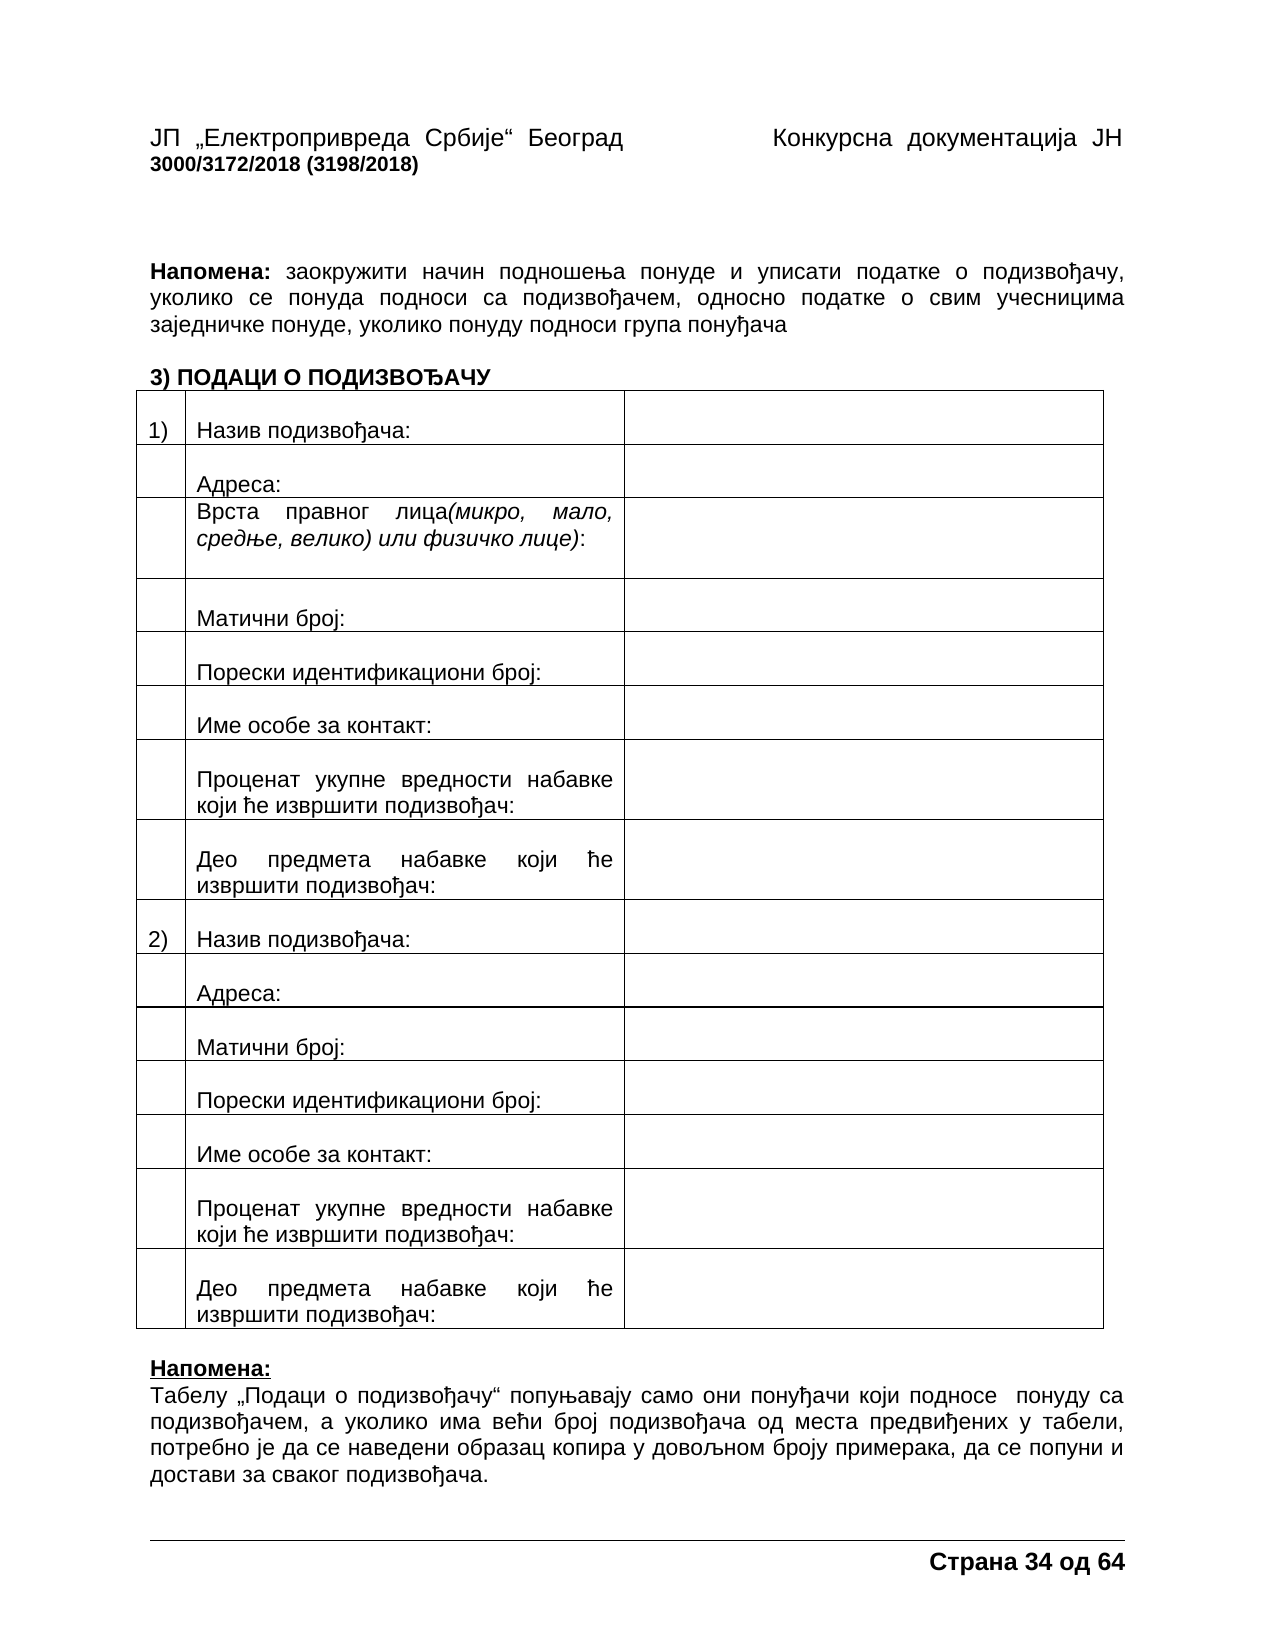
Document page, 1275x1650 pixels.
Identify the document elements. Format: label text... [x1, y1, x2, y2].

table_cell [625, 632, 1103, 685]
table_cell Врста правног лица(микро, мало, средње, велико) или физичко лице): [186, 498, 624, 577]
table_cell [137, 740, 185, 819]
table_cell Адреса: [186, 445, 624, 497]
table_cell [625, 579, 1103, 631]
table_cell Назив подизвођача: [186, 900, 624, 953]
table_cell Име особе за контакт: [186, 686, 624, 739]
table_cell Матични број: [186, 579, 624, 631]
table_header [625, 391, 1103, 443]
text Напомена: заокружити начин подношења понуде и уписати податке о подизвођачу, уколико се понуда подноси са подизвођачем, односно податке о свим учесницима заједничке понуде, уколико понуду подноси група понуђача [150, 258, 1125, 337]
table_cell Проценат укупне вредности набавке који ће извршити подизвођач: [186, 1169, 624, 1248]
table_cell 2) [137, 900, 185, 953]
table_cell [625, 954, 1103, 1006]
text Напомена: [150, 1355, 1125, 1382]
table_cell [625, 820, 1103, 899]
table_cell Име особе за контакт: [186, 1115, 624, 1168]
table_cell [137, 1169, 185, 1248]
table_cell [137, 1008, 185, 1060]
text 3) ПОДАЦИ О ПОДИЗВОЂАЧУ [150, 363, 1125, 390]
table_cell [625, 740, 1103, 819]
table_cell [137, 820, 185, 899]
table_cell [625, 498, 1103, 577]
table_cell [625, 900, 1103, 953]
table_cell [137, 579, 185, 631]
text Табелу „Подаци о подизвођачу“ попуњавају само они понуђачи који подносе понуду са подизвођачем, а уколико има већи број подизвођача од места предвиђених у табели, потребно је да се наведени образац копира у довољном броју примерака, да се попуни и достави за сваког подизвођача. [150, 1382, 1125, 1487]
table_cell [625, 1249, 1103, 1328]
table_cell Матични број: [186, 1008, 624, 1060]
table_cell [137, 1061, 185, 1114]
table_cell [625, 686, 1103, 739]
table_cell [137, 632, 185, 685]
table_cell [137, 498, 185, 577]
table_cell Део предмета набавке који ће извршити подизвођач: [186, 1249, 624, 1328]
table_cell [625, 1169, 1103, 1248]
table_cell [137, 1249, 185, 1328]
table_cell [137, 954, 185, 1006]
table_header 1) [137, 391, 185, 443]
table_cell [137, 445, 185, 497]
table_cell [625, 1061, 1103, 1114]
table_cell [625, 1115, 1103, 1168]
table_cell Део предмета набавке који ће извршити подизвођач: [186, 820, 624, 899]
table_cell Проценат укупне вредности набавке који ће извршити подизвођач: [186, 740, 624, 819]
table_cell [137, 1115, 185, 1168]
table_cell Порески идентификациони број: [186, 1061, 624, 1114]
table_cell [625, 445, 1103, 497]
table_cell [625, 1008, 1103, 1060]
table_cell Адреса: [186, 954, 624, 1006]
table_cell Порески идентификациони број: [186, 632, 624, 685]
table_header Назив подизвођача: [186, 391, 624, 443]
table_cell [137, 686, 185, 739]
